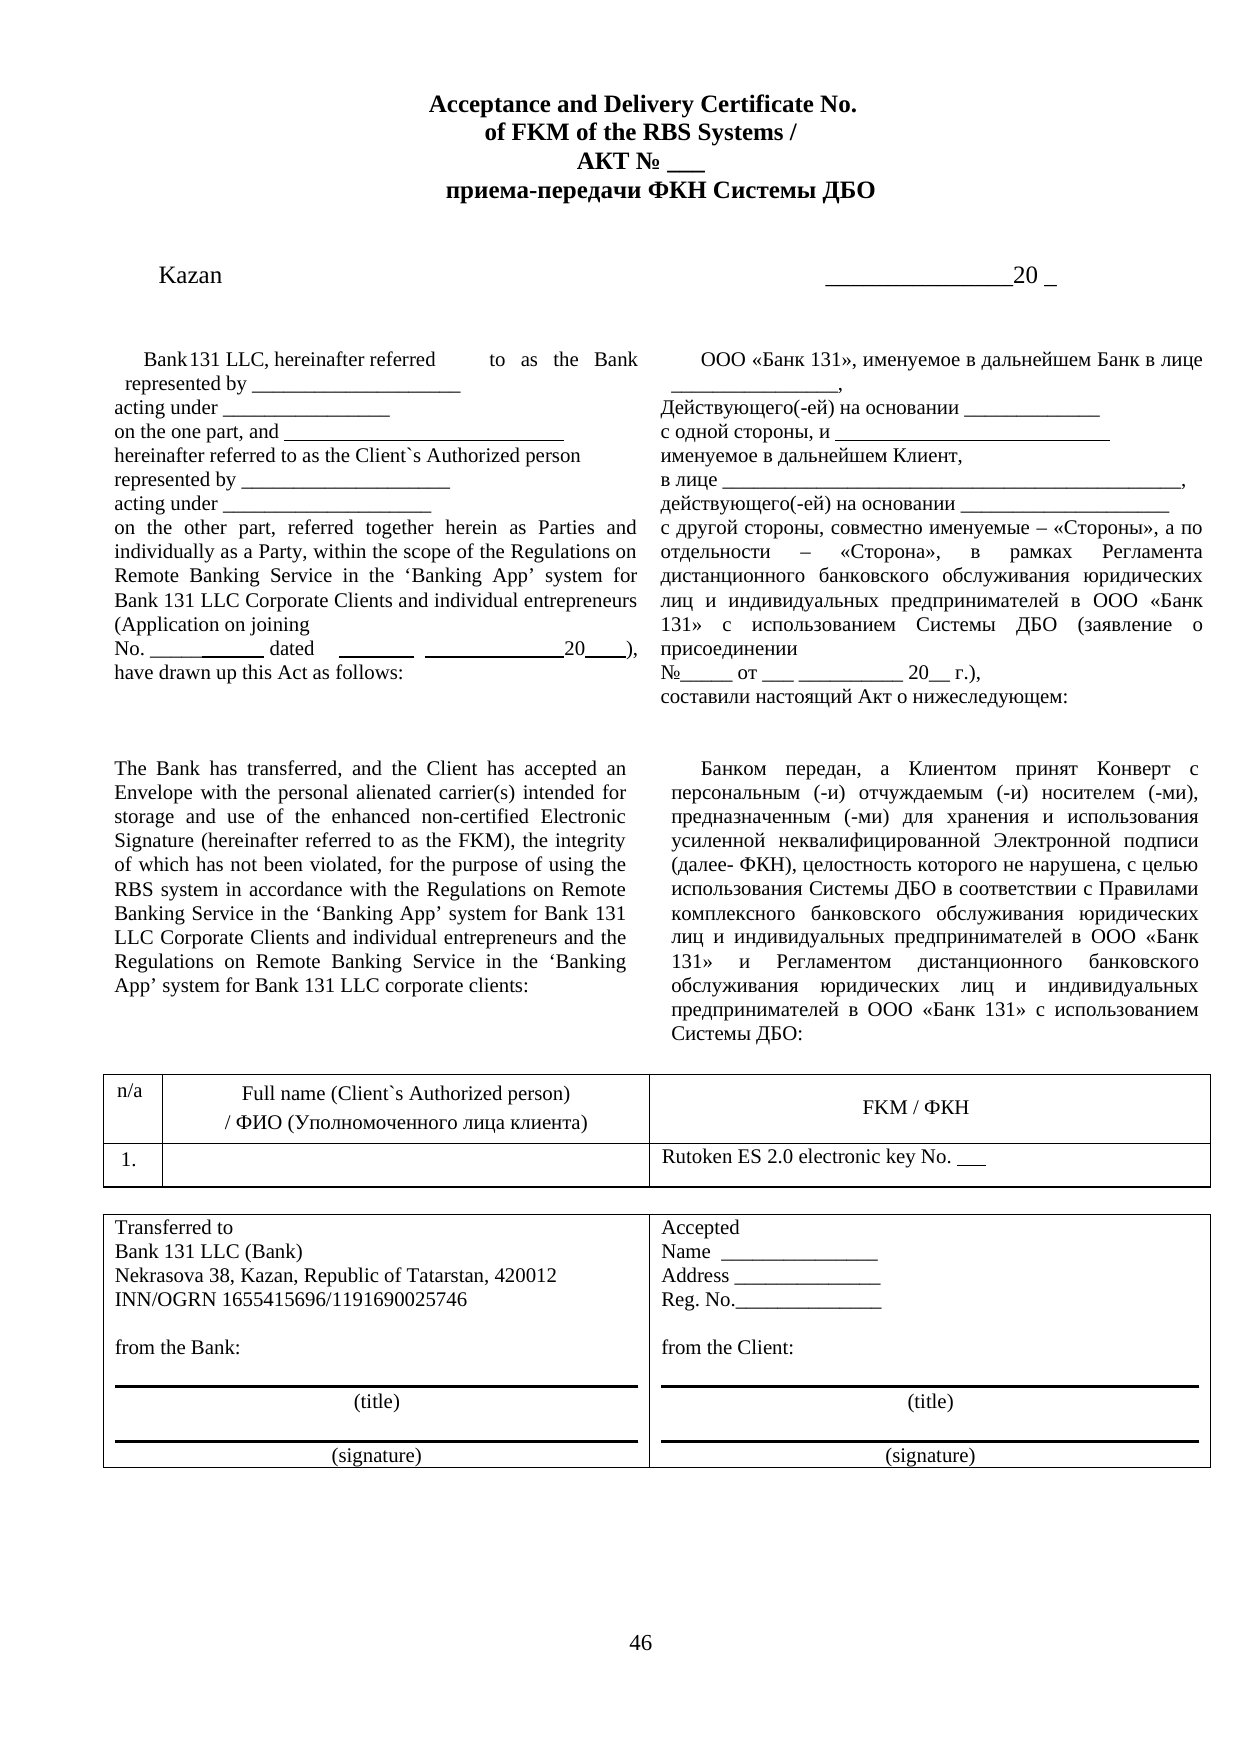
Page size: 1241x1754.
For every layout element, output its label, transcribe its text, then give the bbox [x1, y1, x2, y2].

text АКТ № ___ [118, 146, 1163, 175]
table_cell 1. [104, 1144, 162, 1186]
table_header Full name (Client`s Authorized person) / ФИО (Уполномоченного лица клиента) [163, 1075, 649, 1143]
text приема-передачи ФКН Системы ДБО [129, 175, 1163, 204]
table_header Transferred to Bank 131 LLC (Bank) Nekrasova 38, Kazan, Republic of Tatarstan, 420012 INN/OGRN 1655415696/1191690025746 from the Bank: (title) (signature) [104, 1215, 649, 1467]
table_cell Rutoken ES 2.0 electronic key No. [650, 1144, 1210, 1186]
table_header n/a [104, 1075, 162, 1143]
subtitle Acceptance and Delivery Certificate No. [123, 89, 1163, 117]
text of FKM of the RBS Systems / [118, 117, 1163, 146]
text Kazan _______________20 _ [158, 261, 1163, 289]
table_header The Bank has transferred, and the Client has accepted an Envelope with the personal alienated carrier(s) intended for storage and use of the enhanced non-certified Electronic Signature (hereinafter referred to as the FKM), the integrity of which has not been violated, for the purpose of using the RBS system in accordance with the Regulations on Remote Banking Service in the ‘Banking App’ system for Bank 131 LLC Corporate Clients and individual entrepreneurs and the Regulations on Remote Banking Service in the ‘Banking App’ system for Bank 131 LLC corporate clients: [103, 756, 649, 1045]
table_header ООО «Банк 131», именуемое в дальнейшем Банк в лице ________________, Действующего(-ей) на основании _____________ с одной стороны, и именуемое в дальнейшем Клиент, в лице ____________________________________________, действующего(-ей) на основании ____________________ с другой стороны, совместно именуемые – «Стороны», а по отдельности – «Сторона», в рамках Регламента дистанционного банковского обслуживания юридических лиц и индивидуальных предпринимателей в ООО «Банк 131» с использованием Системы ДБО (заявление о присоединении №_____ от ___ __________ 20__ г.), составили настоящий Акт о нижеследующем: [649, 347, 1214, 732]
table_header FKM / ФКН [650, 1075, 1210, 1143]
table_header Bank 131 LLC, hereinafter referred to as the Bank represented by ____________________ acting under ________________ on the one part, and hereinafter referred to as the Client`s Authorized person represented by ____________________ acting under ____________________ on the other part, referred together herein as Parties and individually as a Party, within the scope of the Regulations on Remote Banking Service in the ‘Banking App’ system for Bank 131 LLC Corporate Clients and individual entrepreneurs (Application on joining No. _____ dated 20 ), have drawn up this Act as follows: [103, 347, 649, 732]
table_header Accepted Name _______________ Address ______________ Reg. No.______________ from the Client: (title) (signature) [650, 1215, 1210, 1467]
table_cell [163, 1144, 649, 1186]
table_header Банком передан, а Клиентом принят Конверт с персональным (-и) отчуждаемым (-и) носителем (-ми), предназначенным (-ми) для хранения и использования усиленной неквалифицированной Электронной подписи (далее- ФКН), целостность которого не нарушена, с целью использования Системы ДБО в соответствии с Правилами комплексного банковского обслуживания юридических лиц и индивидуальных предпринимателей в ООО «Банк 131» и Регламентом дистанционного банковского обслуживания юридических лиц и индивидуальных предпринимателей в ООО «Банк 131» с использованием Системы ДБО: [649, 756, 1210, 1045]
